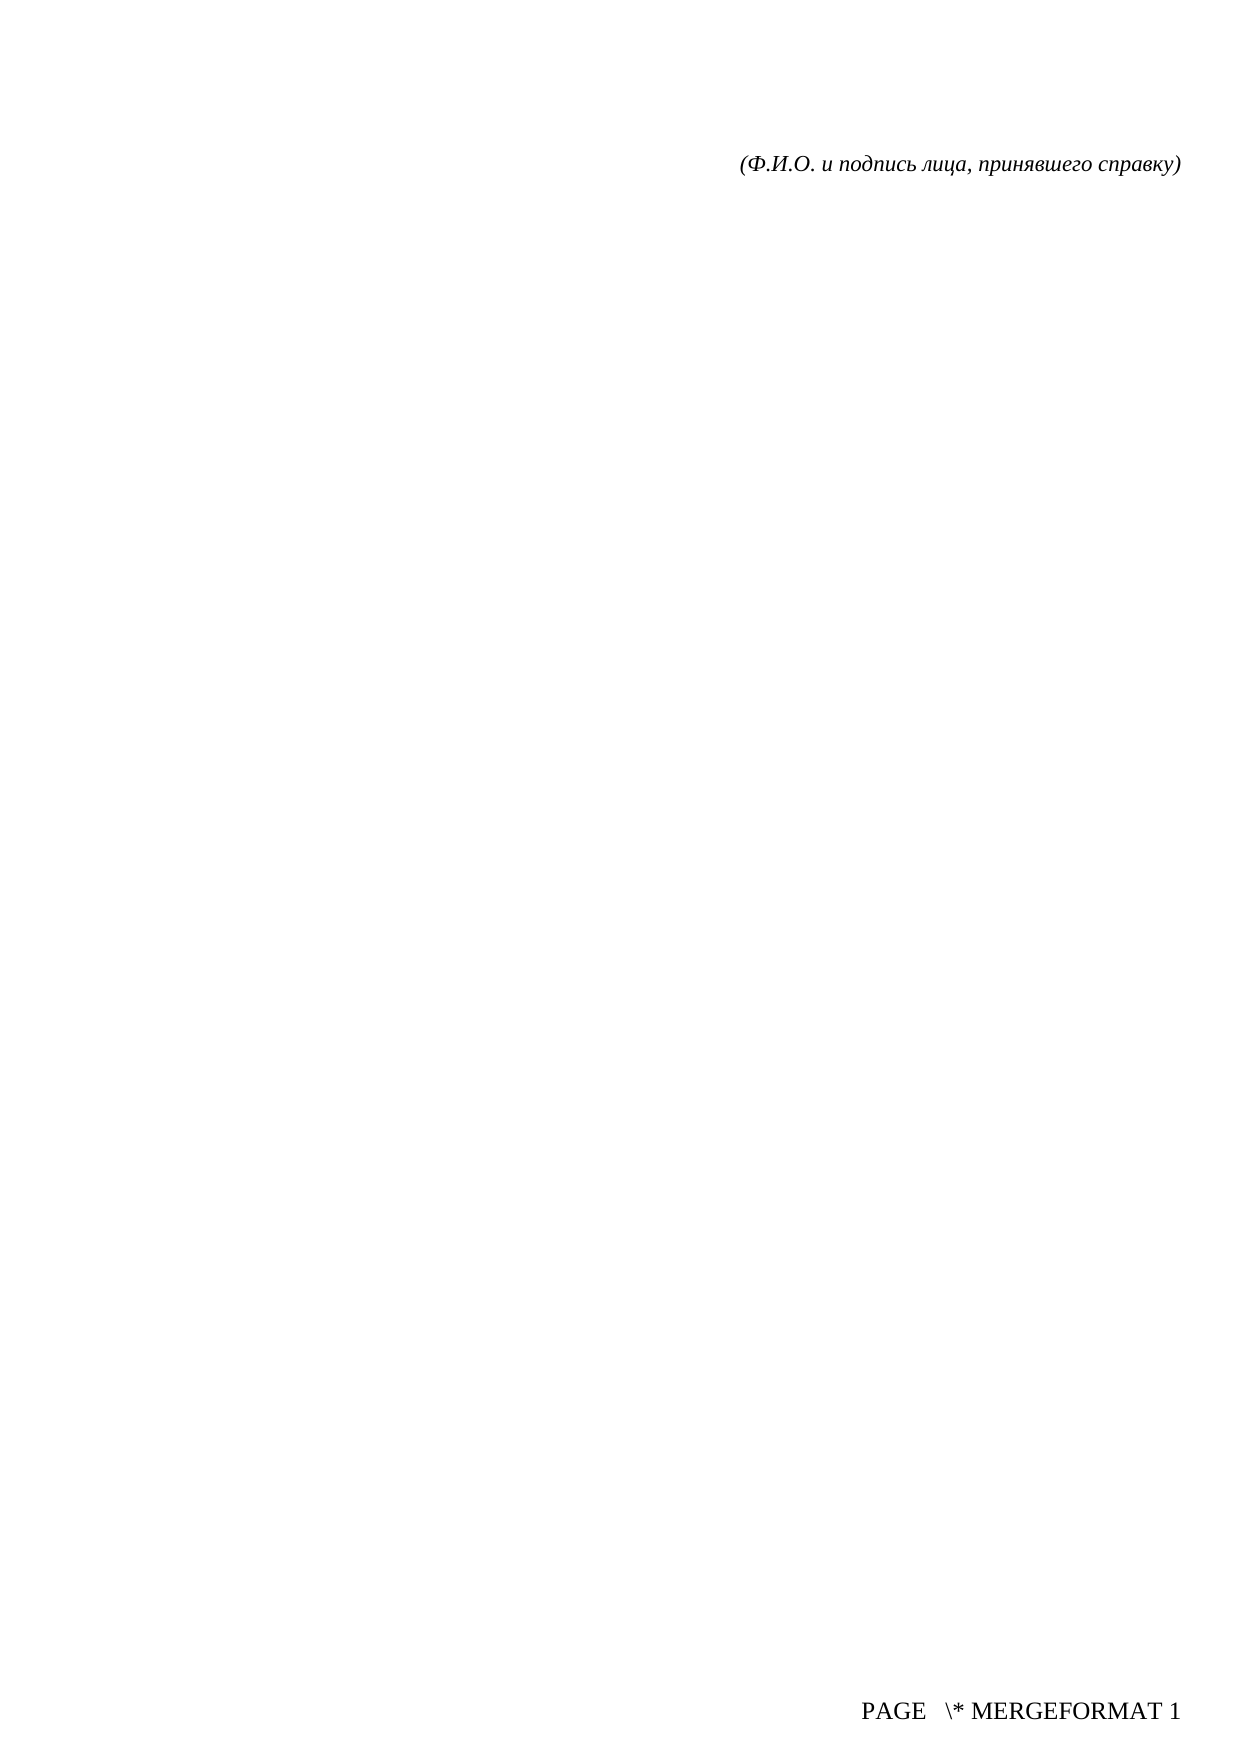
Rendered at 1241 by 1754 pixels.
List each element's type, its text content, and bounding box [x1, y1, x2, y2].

text (Ф.И.О. и подпись лица, принявшего справку) [408, 150, 1181, 176]
